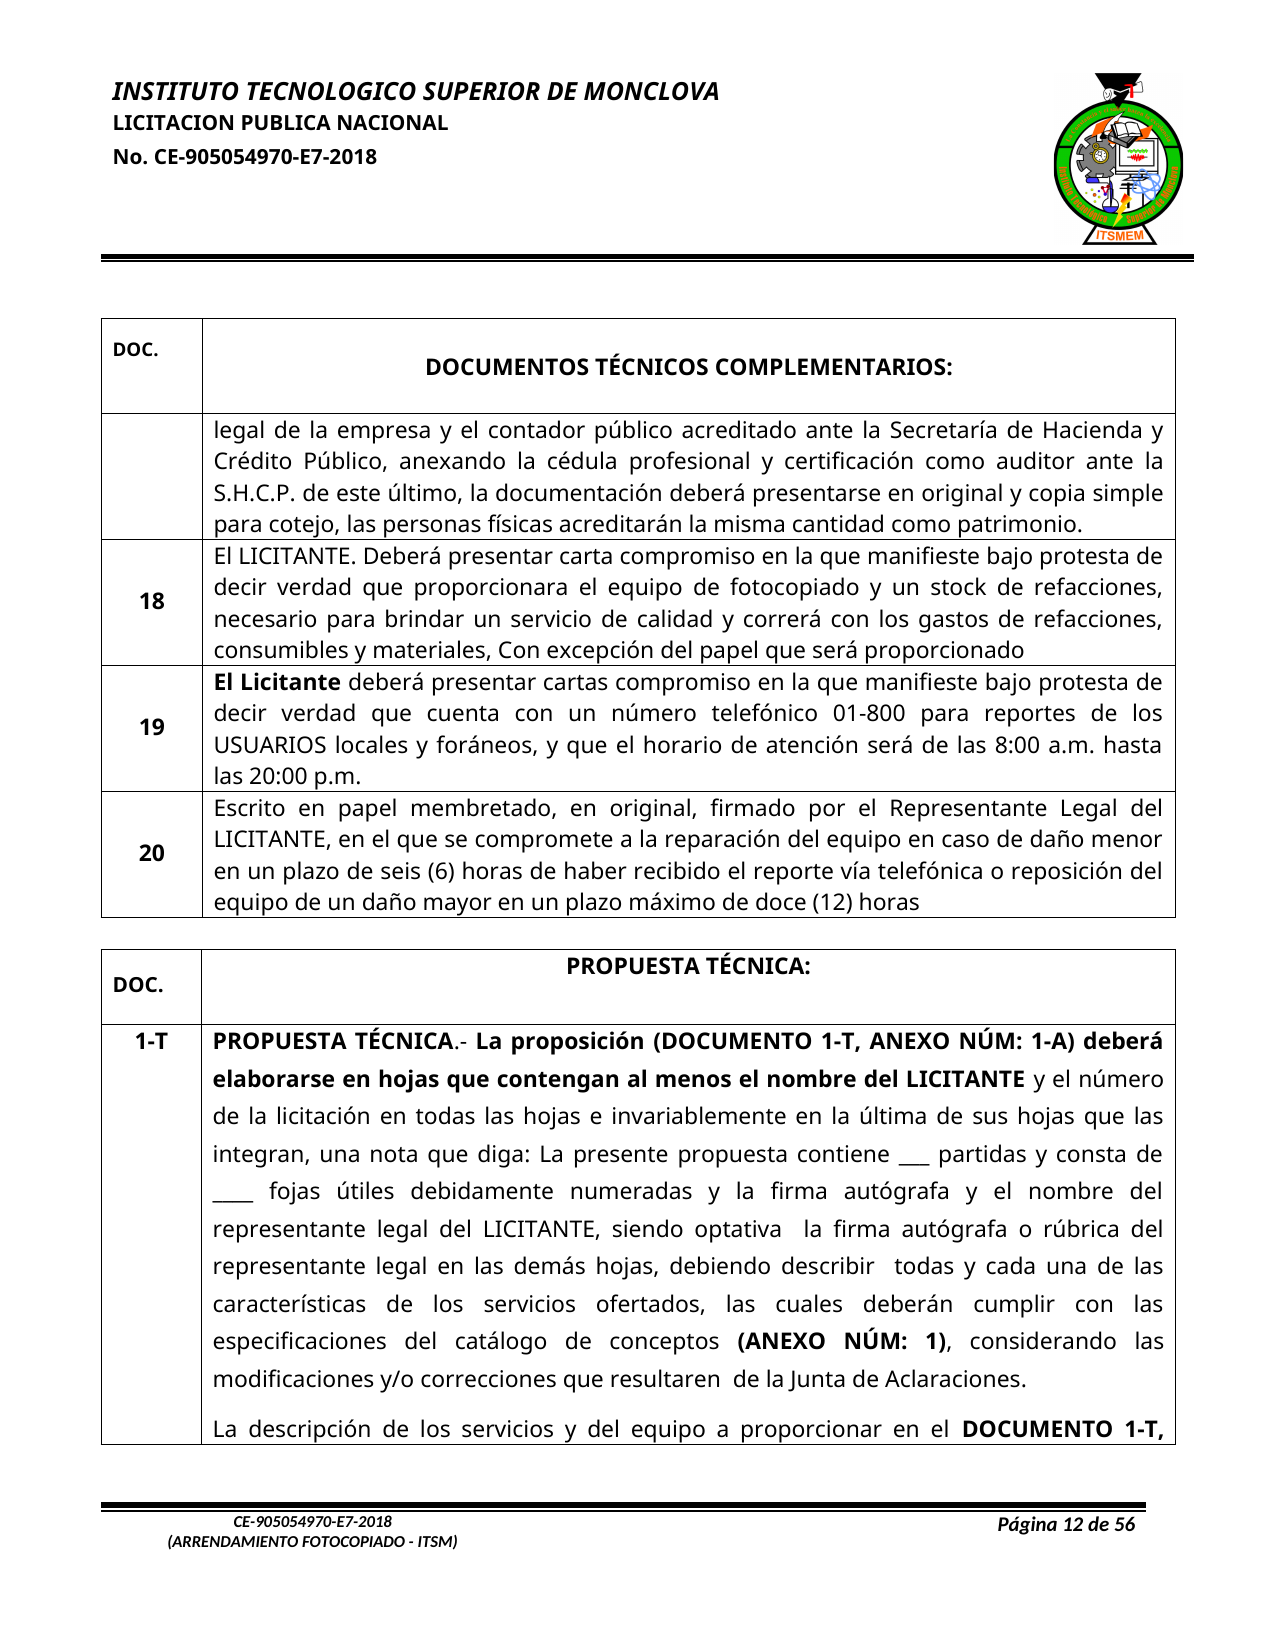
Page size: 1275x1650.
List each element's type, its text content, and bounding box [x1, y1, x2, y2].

table_cell 20 [102, 792, 202, 917]
table_cell 1-T [102, 1025, 201, 1444]
table_cell El Licitante deberá presentar cartas compromiso en la que manifieste bajo protesta de decir verdad que cuenta con un número telefónico 01-800 para reportes de los USUARIOS locales y foráneos, y que el horario de atención será de las 8:00 a.m. hasta las 20:00 p.m. [203, 666, 1175, 791]
table_cell 17 [102, 414, 202, 539]
table_cell Escrito en papel membretado, en original, firmado por el Representante Legal del LICITANTE, en el que se compromete a la reparación del equipo en caso de daño menor en un plazo de seis (6) horas de haber recibido el reporte vía telefónica o reposición del equipo de un daño mayor en un plazo máximo de doce (12) horas [203, 792, 1175, 917]
table_cell 19 [102, 666, 202, 791]
table_header DOC. [102, 319, 202, 413]
table_cell 18 [102, 540, 202, 665]
table_header PROPUESTA TÉCNICA: [202, 950, 1175, 1024]
table_header DOCUMENTOS TÉCNICOS COMPLEMENTARIOS: [203, 319, 1175, 413]
table_header DOC. [102, 950, 201, 1024]
picture [1053, 73, 1184, 245]
table_cell El LICITANTE. Deberá presentar carta compromiso en la que manifieste bajo protesta de decir verdad que proporcionara el equipo de fotocopiado y un stock de refacciones, necesario para brindar un servicio de calidad y correrá con los gastos de refacciones, consumibles y materiales, Con excepción del papel que será proporcionado [203, 540, 1175, 665]
